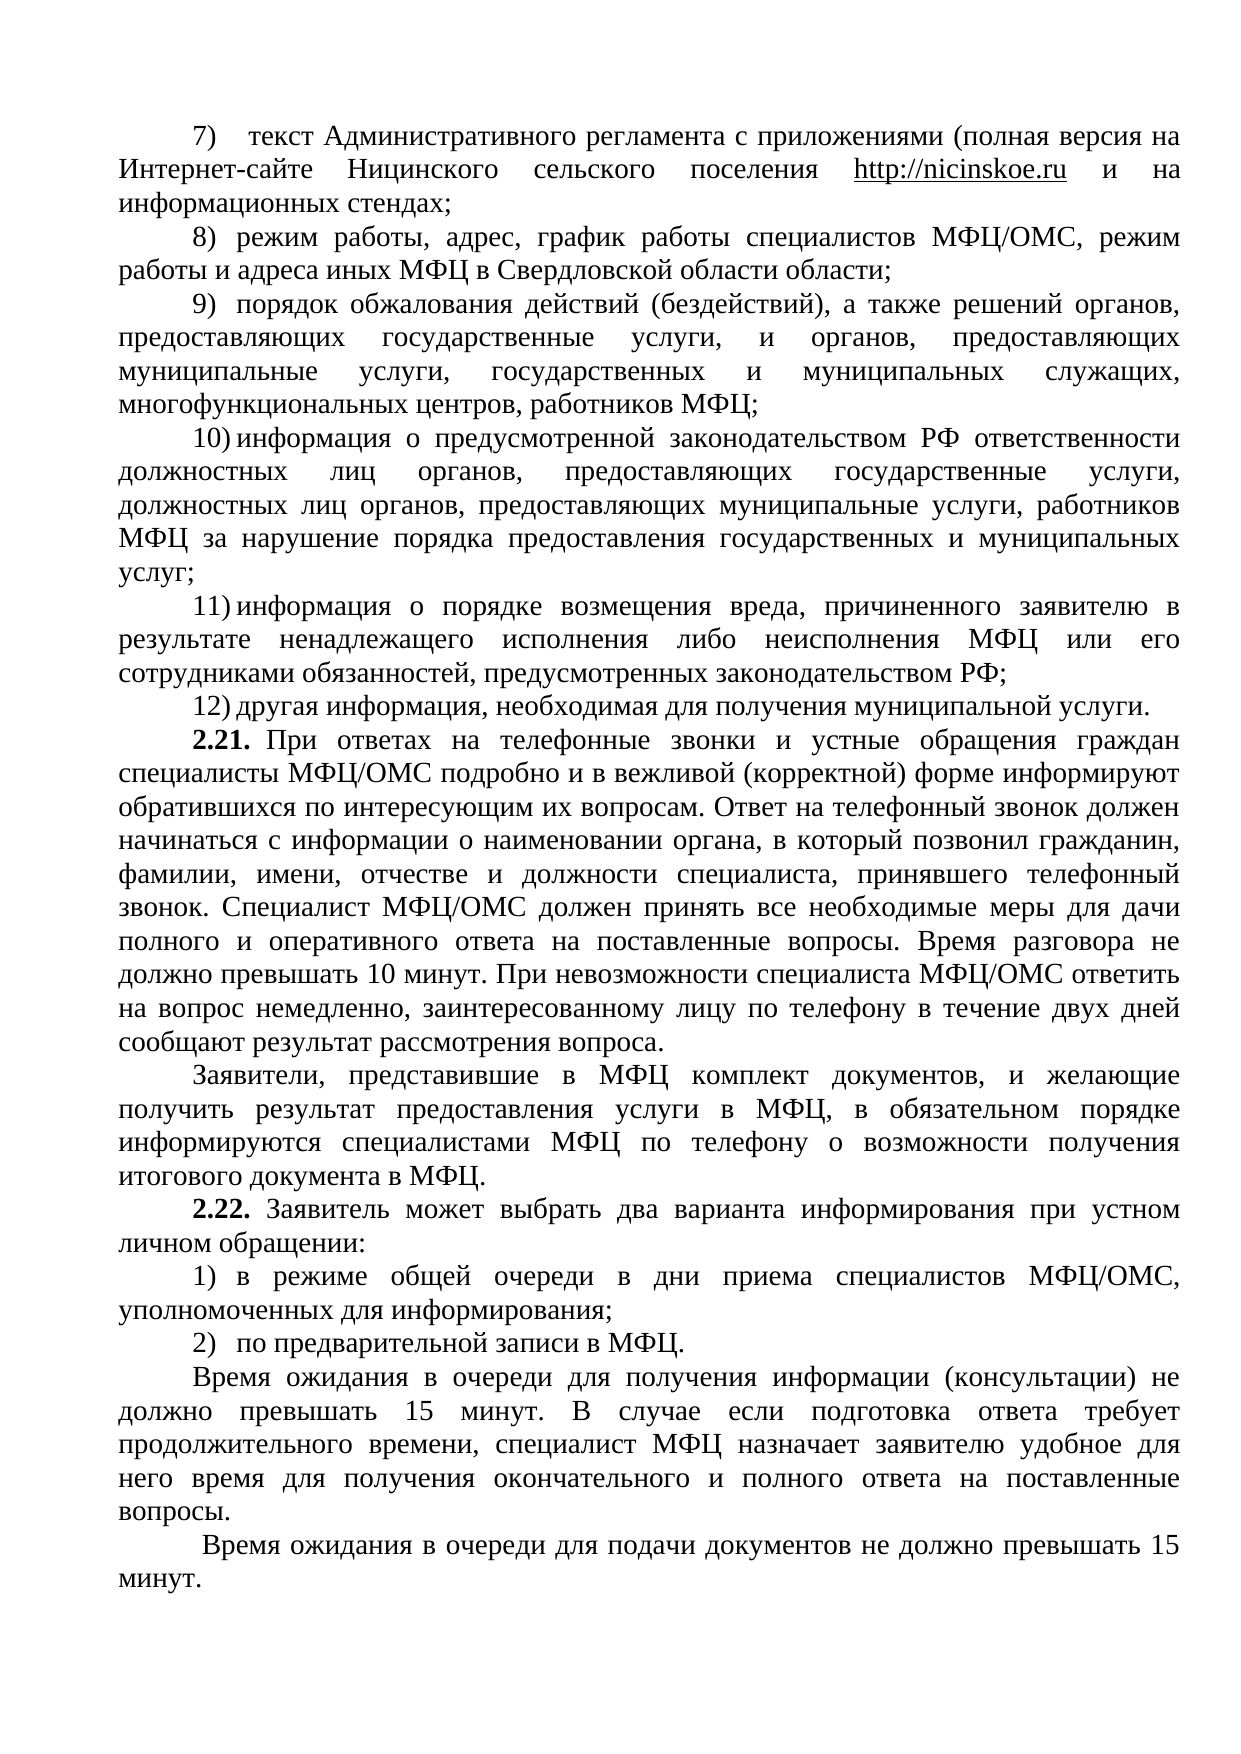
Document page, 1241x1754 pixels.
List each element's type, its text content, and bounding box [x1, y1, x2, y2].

list информация о порядке возмещения вреда, причиненного заявителю в результате ненадлежащего исполнения либо неисполнения МФЦ или его сотрудниками обязанностей, предусмотренных законодательством РФ; [118, 588, 1181, 688]
list режим работы, адрес, график работы специалистов МФЦ/ОМС, режим работы и адреса иных МФЦ в Свердловской области области; [118, 219, 1181, 286]
list информация о предусмотренной законодательством РФ ответственности должностных лиц органов, предоставляющих государственные услуги, должностных лиц органов, предоставляющих муниципальные услуги, работников МФЦ за нарушение порядка предоставления государственных и муниципальных услуг; [118, 420, 1181, 588]
text 2.21. При ответах на телефонные звонки и устные обращения граждан специалисты МФЦ/ОМС подробно и в вежливой (корректной) форме информируют обратившихся по интересующим их вопросам. Ответ на телефонный звонок должен начинаться с информации о наименовании органа, в который позвонил гражданин, фамилии, имени, отчестве и должности специалиста, принявшего телефонный звонок. Специалист МФЦ/ОМС должен принять все необходимые меры для дачи полного и оперативного ответа на поставленные вопросы. Время разговора не должно превышать 10 минут. При невозможности специалиста МФЦ/ОМС ответить на вопрос немедленно, заинтересованному лицу по телефону в течение двух дней сообщают результат рассмотрения вопроса. [118, 722, 1181, 1057]
text 2.22. Заявитель может выбрать два варианта информирования при устном личном обращении: [118, 1191, 1181, 1258]
list в режиме общей очереди в дни приема специалистов МФЦ/ОМС, уполномоченных для информирования; [118, 1258, 1181, 1326]
text Время ожидания в очереди для получения информации (консультации) не должно превышать 15 минут. В случае если подготовка ответа требует продолжительного времени, специалист МФЦ назначает заявителю удобное для него время для получения окончательного и полного ответа на поставленные вопросы. [118, 1359, 1181, 1527]
list по предварительной записи в МФЦ. [118, 1326, 1181, 1359]
list текст Административного регламента с приложениями (полная версия на Интернет-сайте Ницинского сельского поселения http://nicinskoe.ru и на информационных стендах; [118, 118, 1181, 219]
text Время ожидания в очереди для подачи документов не должно превышать 15 минут. [118, 1527, 1181, 1594]
list порядок обжалования действий (бездействий), а также решений органов, предоставляющих государственные услуги, и органов, предоставляющих муниципальные услуги, государственных и муниципальных служащих, многофункциональных центров, работников МФЦ; [118, 286, 1181, 420]
text Заявители, представившие в МФЦ комплект документов, и желающие получить результат предоставления услуги в МФЦ, в обязательном порядке информируются специалистами МФЦ по телефону о возможности получения итогового документа в МФЦ. [118, 1057, 1181, 1191]
list другая информация, необходимая для получения муниципальной услуги. [118, 688, 1181, 722]
